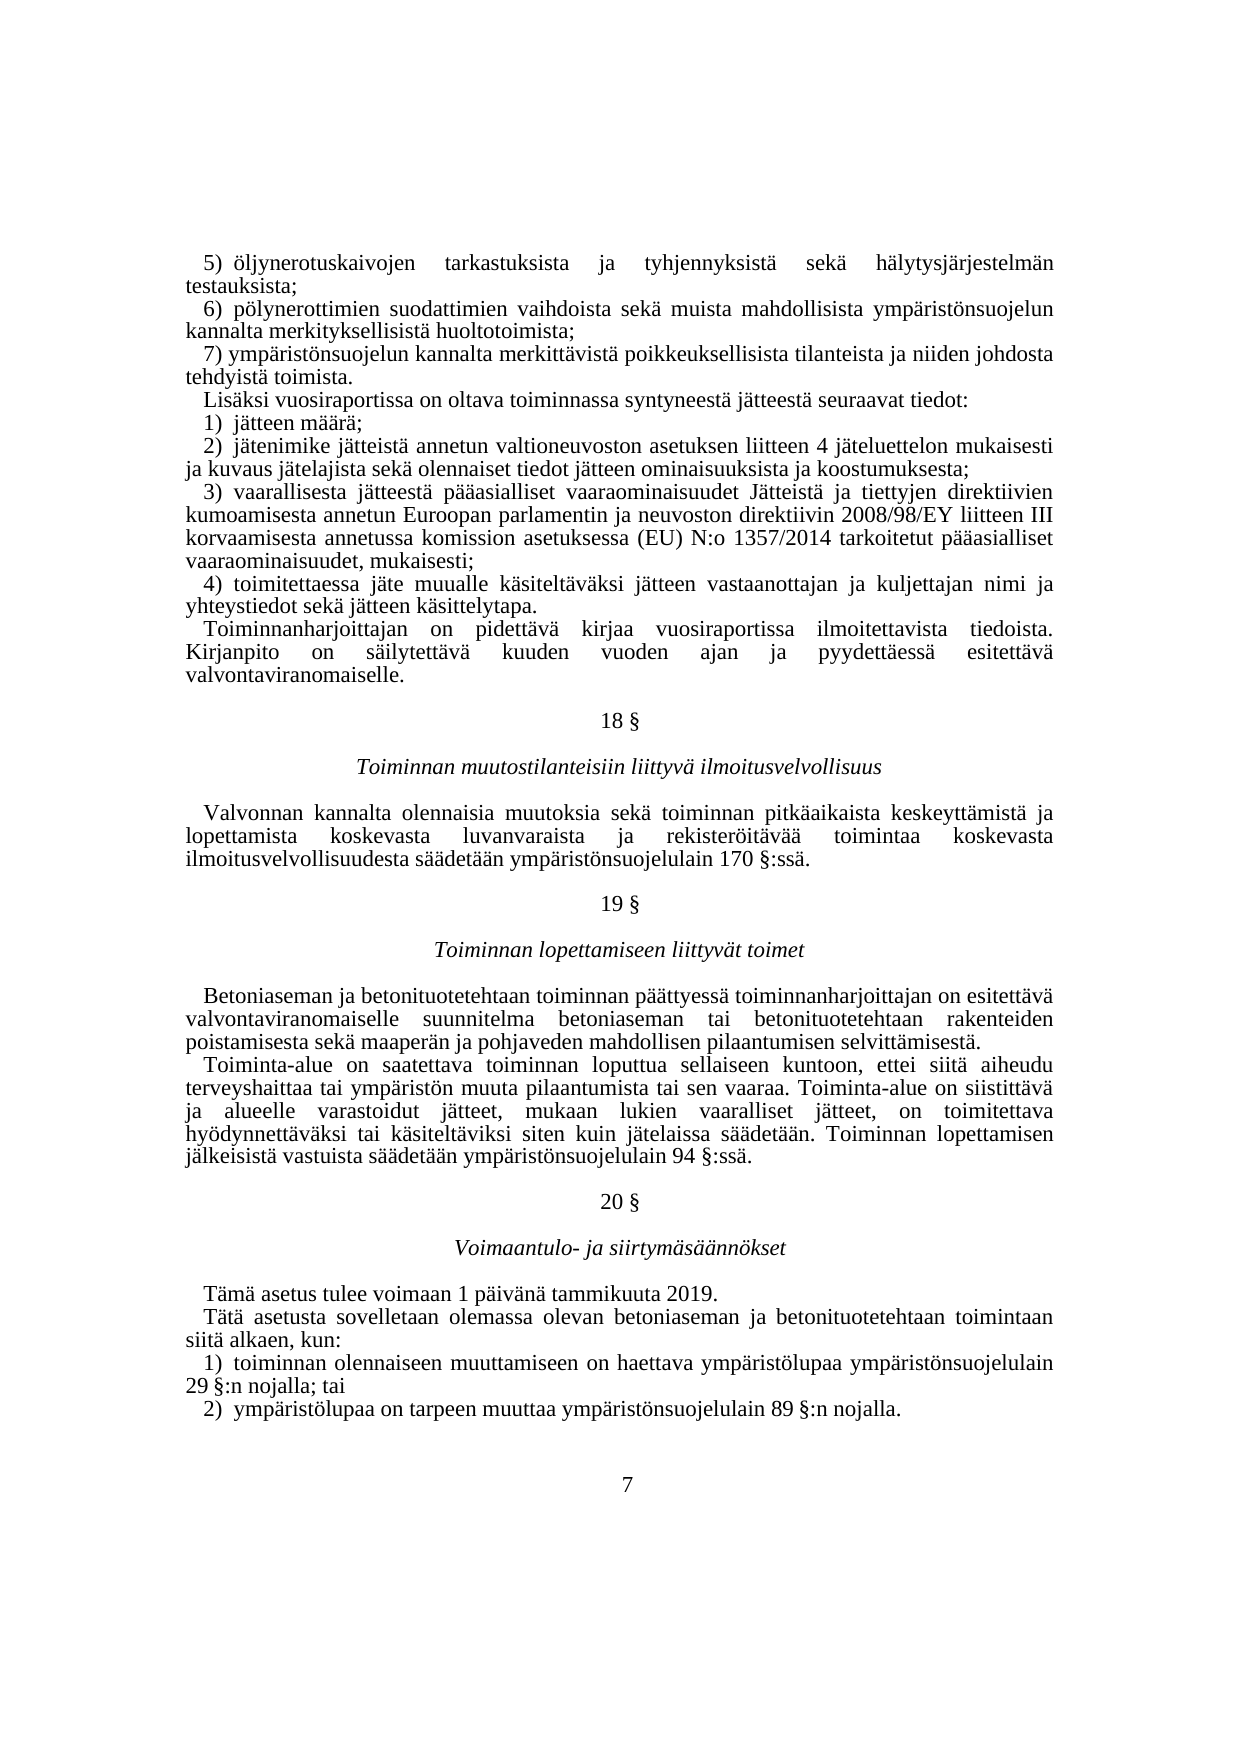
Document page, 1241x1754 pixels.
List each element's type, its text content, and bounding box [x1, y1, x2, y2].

text 18 § [185, 710, 1055, 733]
text 1) jätteen määrä; [185, 412, 1055, 435]
text 2) ympäristölupaa on tarpeen muuttaa ympäristönsuojelulain 89 §:n nojalla. [185, 1398, 1055, 1421]
text Toiminnan muutostilanteisiin liittyvä ilmoitusvelvollisuus [185, 756, 1055, 779]
text Valvonnan kannalta olennaisia muutoksia sekä toiminnan pitkäaikaista keskeyttämistä ja lopettamista koskevasta luvanvaraista ja rekisteröitävää toimintaa koskevasta ilmoitusvelvollisuudesta säädetään ympäristönsuojelulain 170 §:ssä. [185, 802, 1055, 871]
text 3) vaarallisesta jätteestä pääasialliset vaaraominaisuudet Jätteistä ja tiettyjen direktiivien kumoamisesta annetun Euroopan parlamentin ja neuvoston direktiivin 2008/98/EY liitteen III korvaamisesta annetussa komission asetuksessa (EU) N:o 1357/2014 tarkoitetut pääasialliset vaaraominaisuudet, mukaisesti; [185, 481, 1055, 573]
text Lisäksi vuosiraportissa on oltava toiminnassa syntyneestä jätteestä seuraavat tiedot: [185, 389, 1055, 412]
text 19 § [185, 893, 1055, 916]
text Toiminta-alue on saatettava toiminnan loputtua sellaiseen kuntoon, ettei siitä aiheudu terveyshaittaa tai ympäristön muuta pilaantumista tai sen vaaraa. Toiminta-alue on siistittävä ja alueelle varastoidut jätteet, mukaan lukien vaaralliset jätteet, on toimitettava hyödynnettäväksi tai käsiteltäviksi siten kuin jätelaissa säädetään. Toiminnan lopettamisen jälkeisistä vastuista säädetään ympäristönsuojelulain 94 §:ssä. [185, 1054, 1055, 1168]
text Tätä asetusta sovelletaan olemassa olevan betoniaseman ja betonituotetehtaan toimintaan siitä alkaen, kun: [185, 1306, 1055, 1352]
text Betoniaseman ja betonituotetehtaan toiminnan päättyessä toiminnanharjoittajan on esitettävä valvontaviranomaiselle suunnitelma betoniaseman tai betonituotetehtaan rakenteiden poistamisesta sekä maaperän ja pohjaveden mahdollisen pilaantumisen selvittämisestä. [185, 985, 1055, 1054]
text Toiminnan lopettamiseen liittyvät toimet [185, 939, 1055, 962]
text 5) öljynerotuskaivojen tarkastuksista ja tyhjennyksistä sekä hälytysjärjestelmän testauksista; [185, 252, 1055, 298]
text 6) pölynerottimien suodattimien vaihdoista sekä muista mahdollisista ympäristönsuojelun kannalta merkityksellisistä huoltotoimista; [185, 298, 1055, 343]
text Toiminnanharjoittajan on pidettävä kirjaa vuosiraportissa ilmoitettavista tiedoista. Kirjanpito on säilytettävä kuuden vuoden ajan ja pyydettäessä esitettävä valvontaviranomaiselle. [185, 618, 1055, 687]
text 1) toiminnan olennaiseen muuttamiseen on haettava ympäristölupaa ympäristönsuojelulain 29 §:n nojalla; tai [185, 1352, 1055, 1398]
text 4) toimitettaessa jäte muualle käsiteltäväksi jätteen vastaanottajan ja kuljettajan nimi ja yhteystiedot sekä jätteen käsittelytapa. [185, 573, 1055, 618]
text Voimaantulo- ja siirtymäsäännökset [185, 1237, 1055, 1260]
text 2) jätenimike jätteistä annetun valtioneuvoston asetuksen liitteen 4 jäteluettelon mukaisesti ja kuvaus jätelajista sekä olennaiset tiedot jätteen ominaisuuksista ja koostumuksesta; [185, 435, 1055, 481]
text 20 § [185, 1191, 1055, 1214]
text Tämä asetus tulee voimaan 1 päivänä tammikuuta 2019. [185, 1283, 1055, 1306]
text 7) ympäristönsuojelun kannalta merkittävistä poikkeuksellisista tilanteista ja niiden johdosta tehdyistä toimista. [185, 343, 1055, 389]
